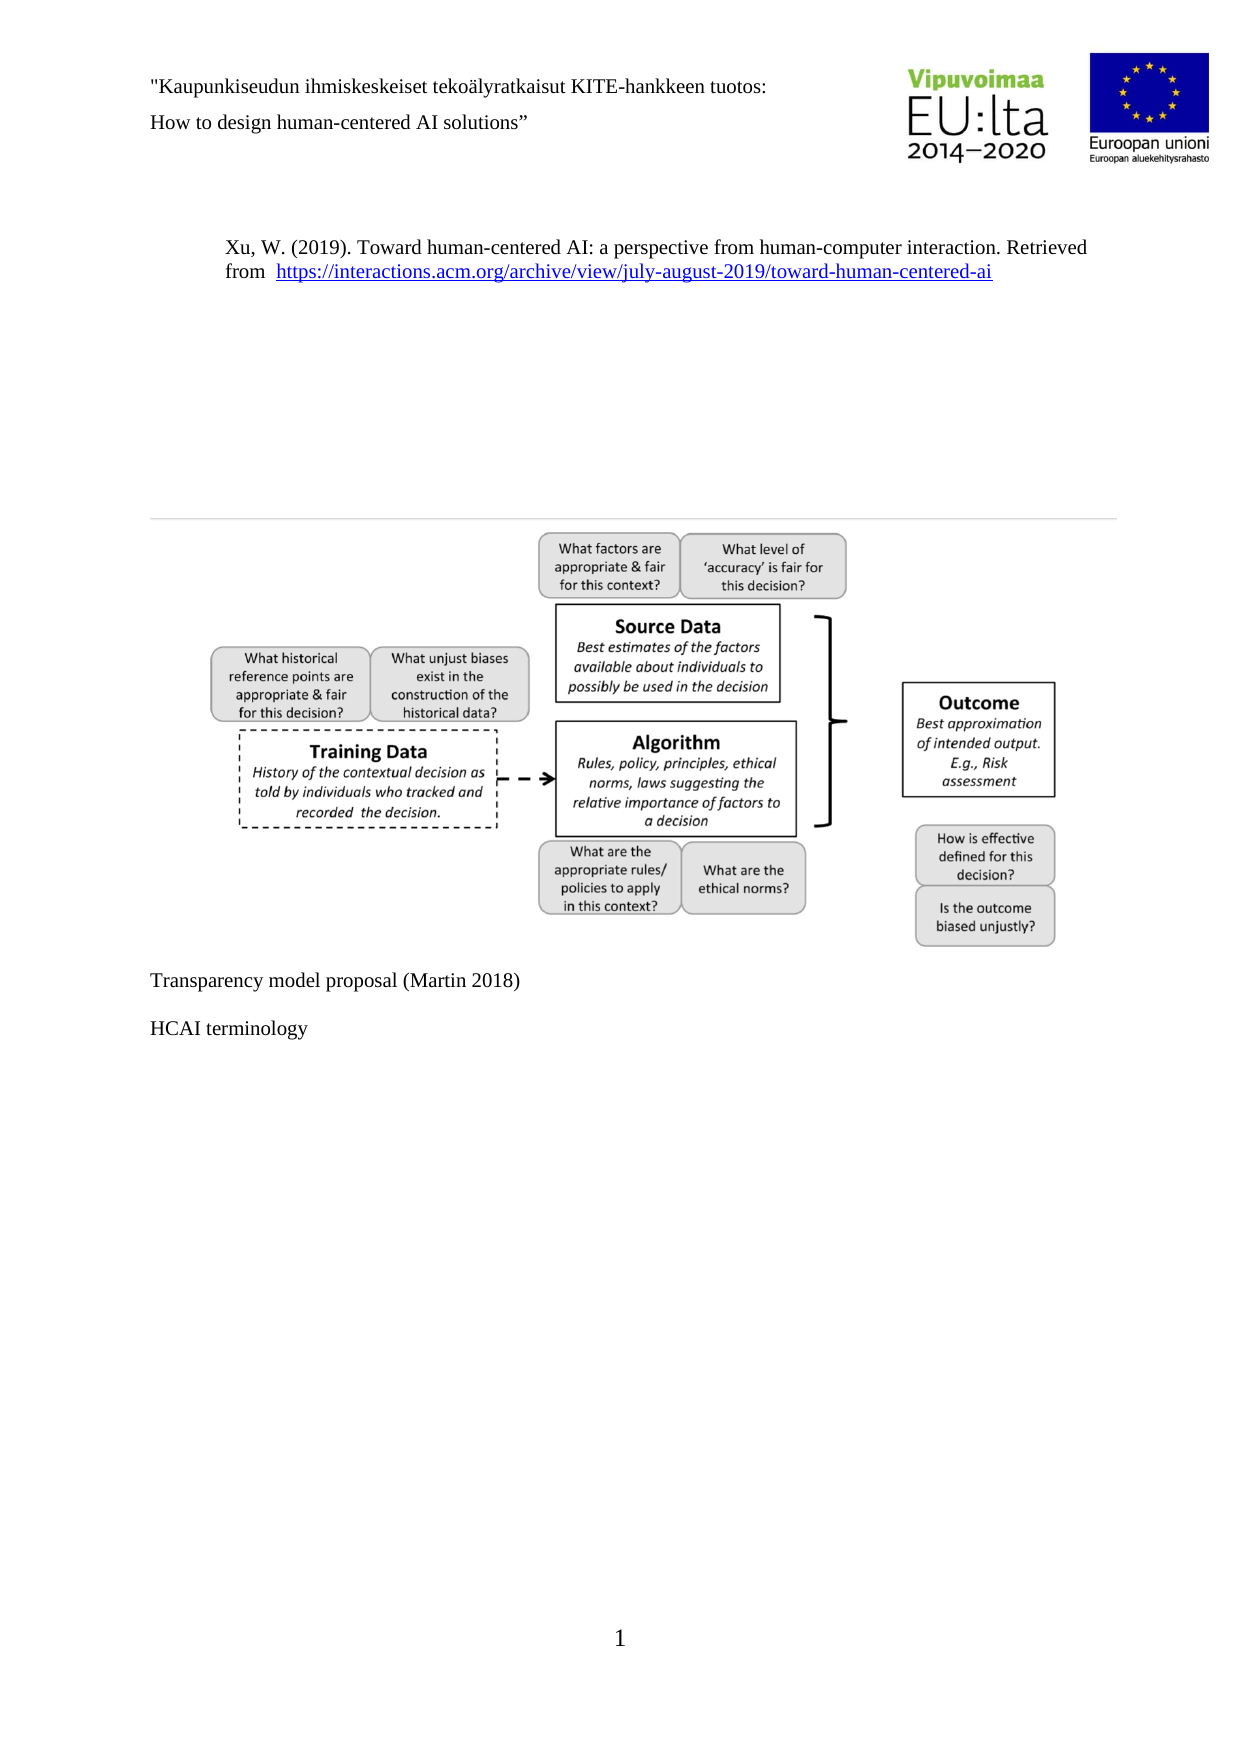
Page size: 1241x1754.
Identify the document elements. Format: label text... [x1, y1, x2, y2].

text HCAI terminology [150, 1016, 1090, 1040]
picture [889, 20, 1232, 212]
picture [150, 518, 1118, 968]
list Xu, W. (2019). Toward human-centered AI: a perspective from human-computer interaction. Retrieved from https://interactions.acm.org/archive/view/july-august-2019/toward-human-centered-ai [225, 235, 1090, 283]
text Transparency model proposal (Martin 2018) [150, 968, 1090, 992]
